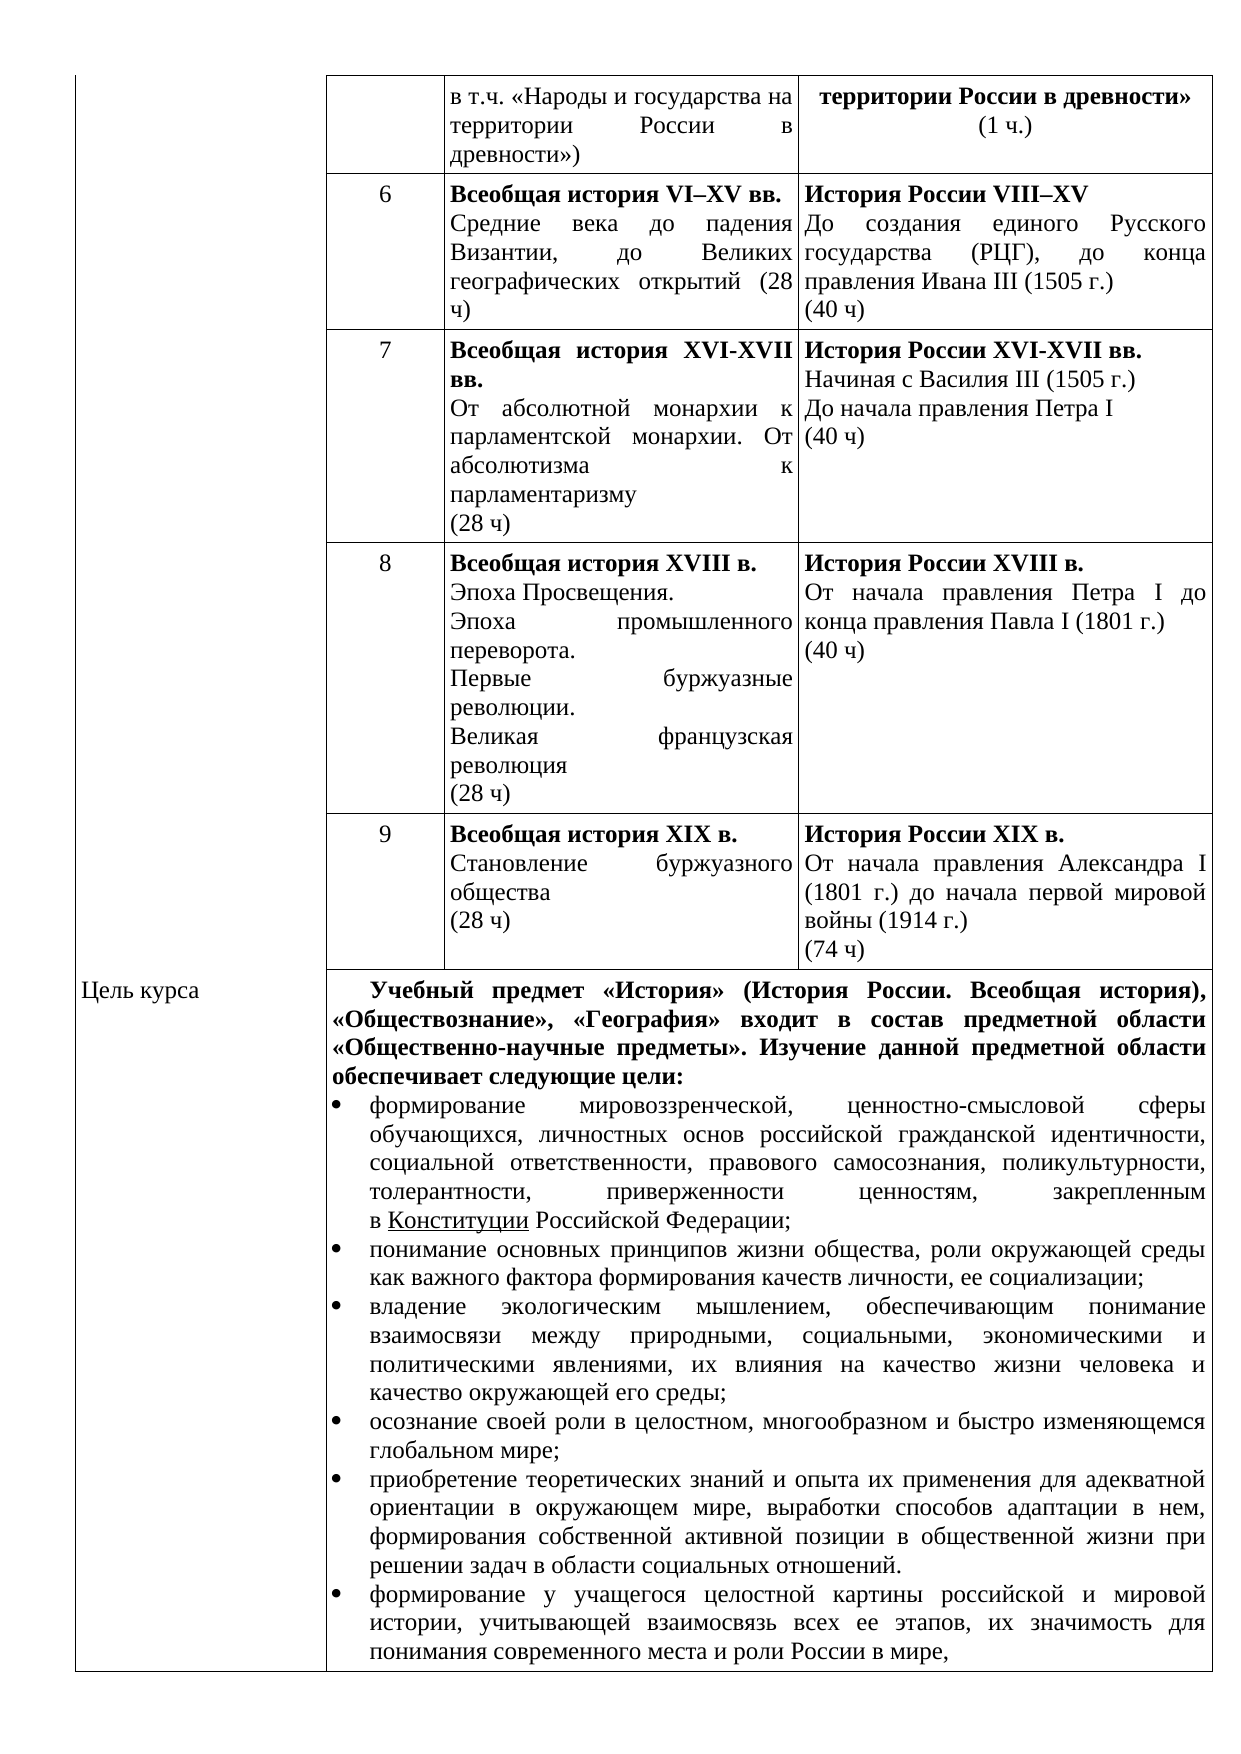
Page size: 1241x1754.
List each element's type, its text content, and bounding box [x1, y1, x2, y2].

table_cell 8 [327, 543, 444, 813]
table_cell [327, 970, 1212, 1671]
table_cell Всеобщая история XIX в. Становление буржуазного общества (28 ч) [445, 814, 798, 969]
table_cell Всеобщая история XVI-XVII вв. От абсолютной монархии к парламентской монархии. От абсолютизма к парламентаризму (28 ч) [445, 330, 798, 542]
table_cell Всеобщая история VI–XV вв. Средние века до падения Византии, до Великих географических открытий (28 ч) [445, 174, 798, 329]
table_cell История России XIX в. От начала правления Александра I (1801 г.) до начала первой мировой войны (1914 г.) (74 ч) [799, 814, 1212, 969]
table_cell История России VIII–XV До создания единого Русского государства (РЦГ), до конца правления Ивана III (1505 г.) (40 ч) [799, 174, 1212, 329]
table_cell Цель курса [76, 969, 326, 1671]
table_cell 5 [327, 76, 444, 173]
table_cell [445, 76, 798, 173]
table_cell Всеобщая история XVIII в. Эпоха Просвещения. Эпоха промышленного переворота. Первые буржуазные революции. Великая французская революция (28 ч) [445, 543, 798, 813]
table_cell 9 [327, 814, 444, 969]
table_cell 6 [327, 174, 444, 329]
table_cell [799, 76, 1212, 173]
table_cell История России XVI-XVII вв. Начиная с Василия III (1505 г.) До начала правления Петра I (40 ч) [799, 330, 1212, 542]
table_cell История России XVIII в. От начала правления Петра I до конца правления Павла I (1801 г.) (40 ч) [799, 543, 1212, 813]
table_cell 7 [327, 330, 444, 542]
